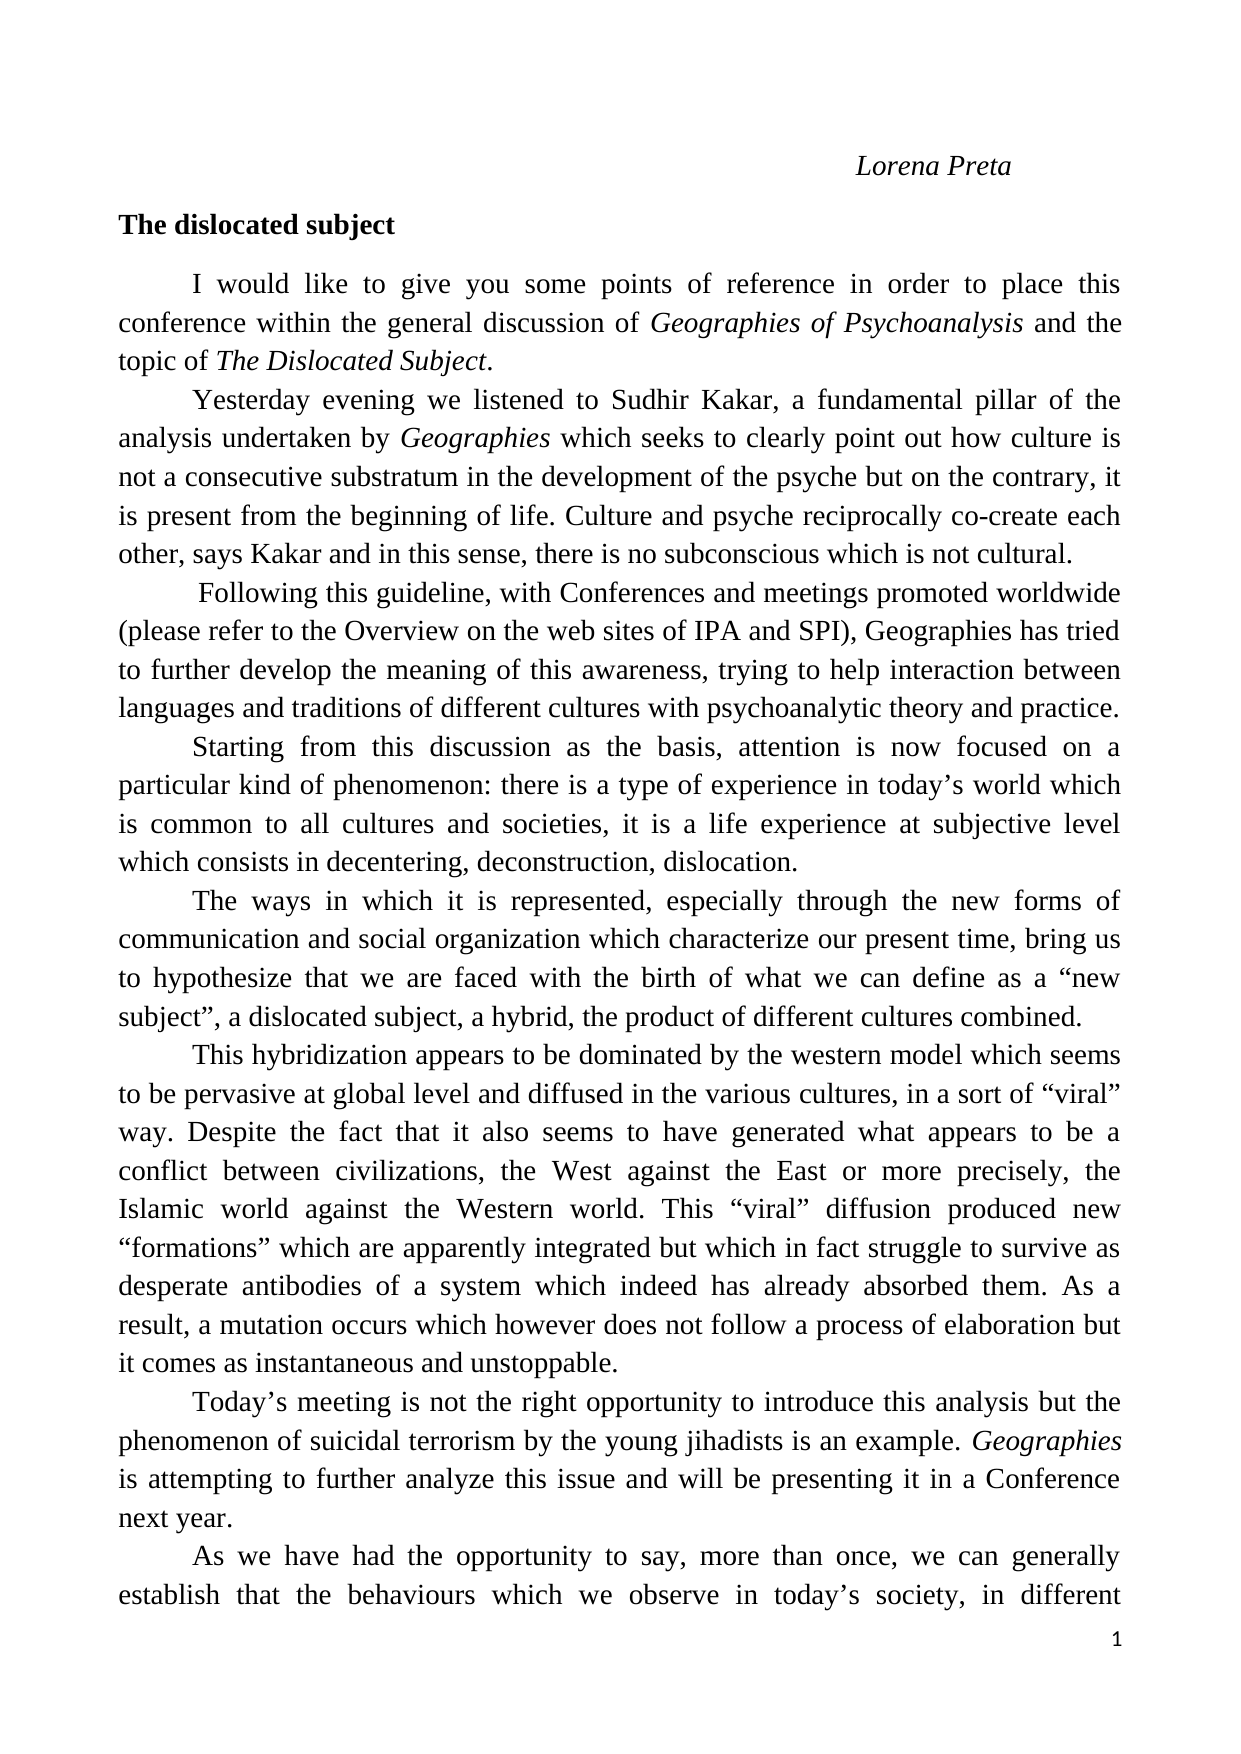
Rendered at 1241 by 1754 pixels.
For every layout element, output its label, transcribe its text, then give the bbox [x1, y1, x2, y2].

text The dislocated subject [118, 207, 1122, 241]
text Yesterday evening we listened to Sudhir Kakar, a fundamental pillar of the analysis undertaken by Geographies which seeks to clearly point out how culture is not a consecutive substratum in the development of the psyche but on the contrary, it is present from the beginning of life. Culture and psyche reciprocally co-create each other, says Kakar and in this sense, there is no subconscious which is not cultural. [118, 382, 1122, 570]
text Lorena Preta [118, 148, 1122, 181]
text The ways in which it is represented, especially through the new forms of communication and social organization which characterize our present time, bring us to hypothesize that we are faced with the birth of what we can define as a “new subject”, a dislocated subject, a hybrid, the product of different cultures combined. [118, 883, 1122, 1032]
text I would like to give you some points of reference in order to place this conference within the general discussion of Geographies of Psychoanalysis and the topic of The Dislocated Subject. [118, 266, 1122, 377]
text Today’s meeting is not the right opportunity to introduce this analysis but the phenomenon of suicidal terrorism by the young jihadists is an example. Geographies is attempting to further analyze this issue and will be presenting it in a Conference next year. [118, 1384, 1122, 1533]
text Starting from this discussion as the basis, attention is now focused on a particular kind of phenomenon: there is a type of experience in today’s world which is common to all cultures and societies, it is a life experience at subjective level which consists in decentering, deconstruction, dislocation. [118, 729, 1122, 878]
text This hybridization appears to be dominated by the western model which seems to be pervasive at global level and diffused in the various cultures, in a sort of “viral” way. Despite the fact that it also seems to have generated what appears to be a conflict between civilizations, the West against the East or more precisely, the Islamic world against the Western world. This “viral” diffusion produced new “formations” which are apparently integrated but which in fact struggle to survive as desperate antibodies of a system which indeed has already absorbed them. As a result, a mutation occurs which however does not follow a process of elaboration but it comes as instantaneous and unstoppable. [118, 1037, 1122, 1379]
text Following this guideline, with Conferences and meetings promoted worldwide (please refer to the Overview on the web sites of IPA and SPI), Geographies has tried to further develop the meaning of this awareness, trying to help interaction between languages and traditions of different cultures with psychoanalytic theory and practice. [118, 575, 1122, 724]
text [118, 1538, 1122, 1610]
